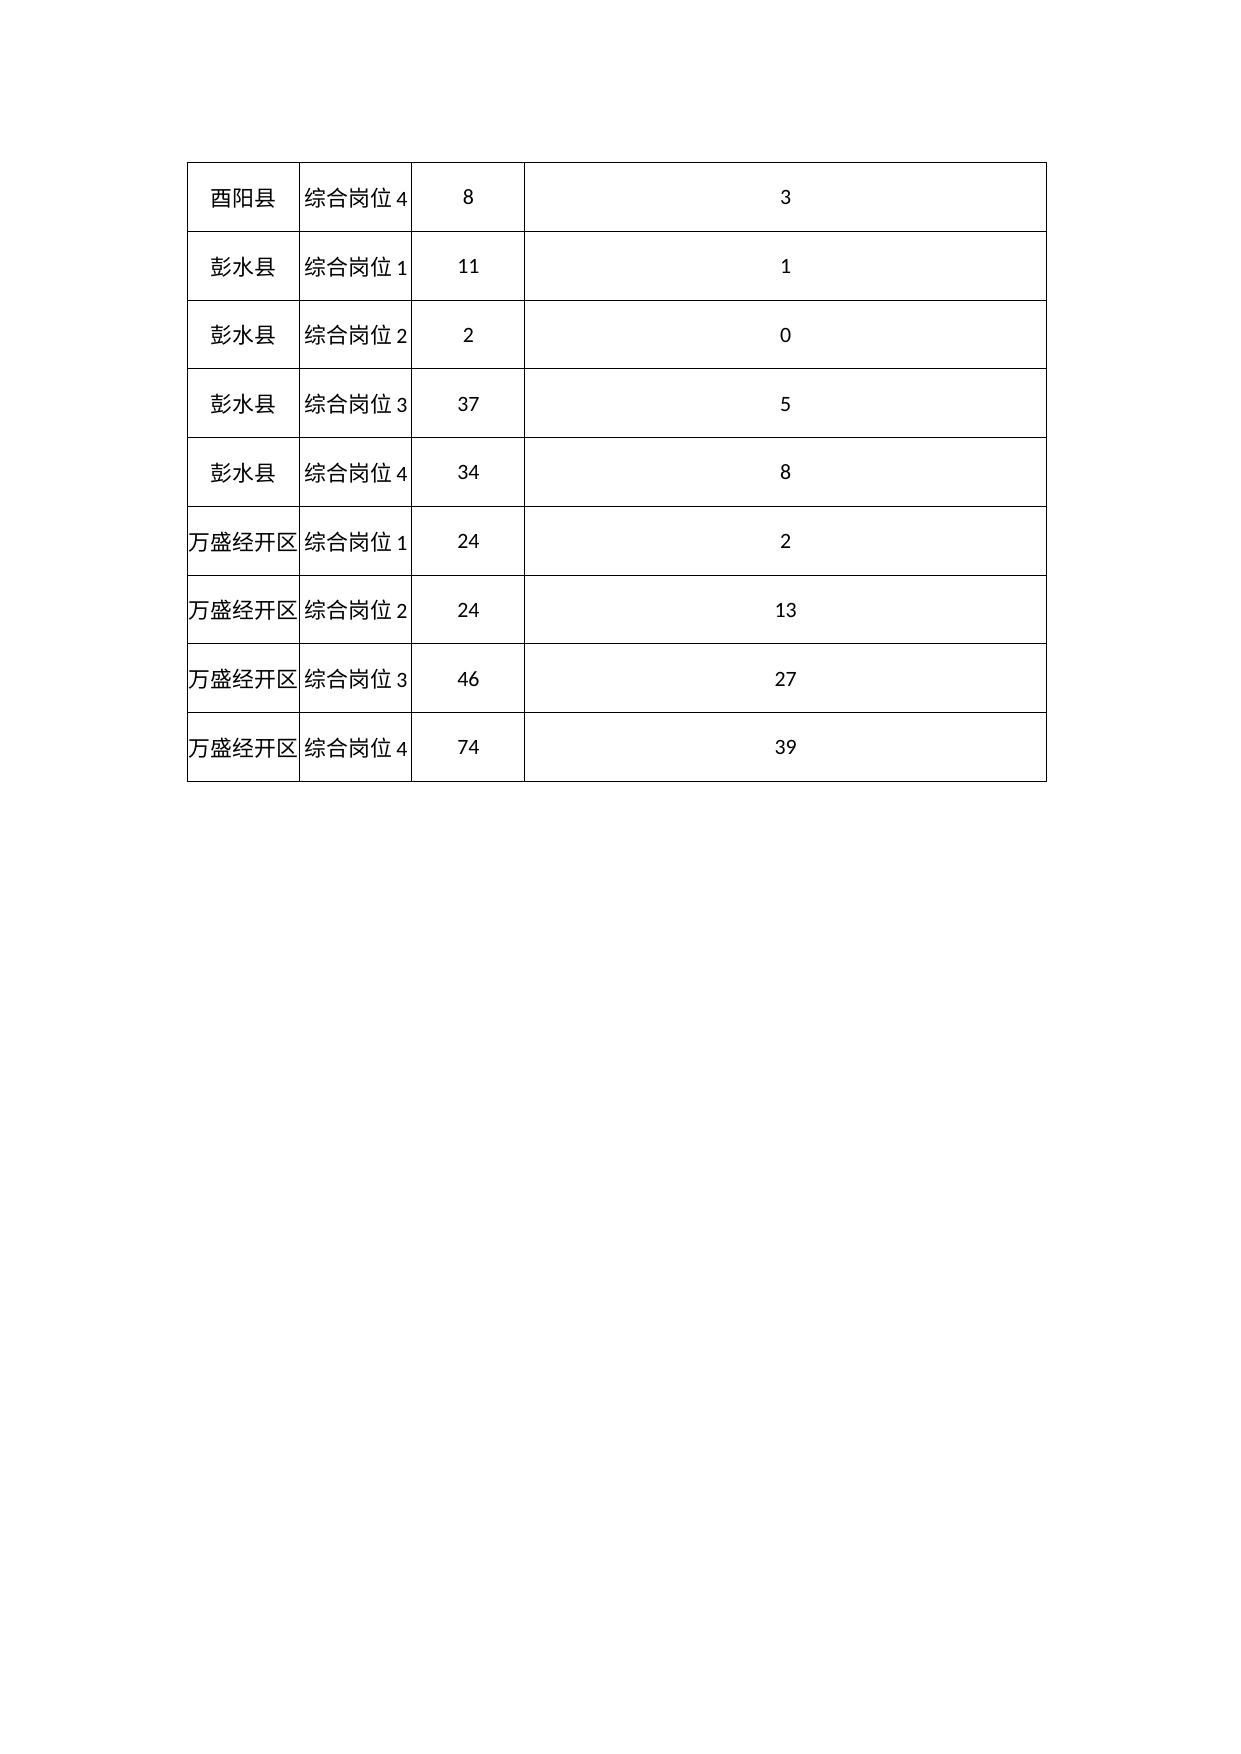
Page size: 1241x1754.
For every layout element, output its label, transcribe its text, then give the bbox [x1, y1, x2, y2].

table_cell 彭水县 [188, 232, 299, 299]
table_cell 综合岗位4 [300, 713, 411, 781]
table_cell 万盛经开区 [188, 576, 299, 643]
table_cell 1 [525, 232, 1046, 299]
table_cell 34 [412, 438, 524, 506]
table_cell 13 [525, 576, 1046, 643]
table_cell 24 [412, 576, 524, 643]
table_cell 8 [525, 438, 1046, 506]
table_cell 酉阳县 [188, 163, 299, 231]
table_cell 综合岗位2 [300, 576, 411, 643]
table_cell 2 [525, 507, 1046, 574]
table_cell 彭水县 [188, 438, 299, 506]
table_cell 综合岗位2 [300, 301, 411, 368]
table_cell 彭水县 [188, 369, 299, 437]
table_cell 2 [412, 301, 524, 368]
table_cell 综合岗位4 [300, 163, 411, 231]
table_cell 综合岗位3 [300, 644, 411, 712]
table_cell 46 [412, 644, 524, 712]
table_cell 万盛经开区 [188, 644, 299, 712]
table_cell 综合岗位1 [300, 232, 411, 299]
table_cell 万盛经开区 [188, 507, 299, 574]
table_cell 24 [412, 507, 524, 574]
table_cell 27 [525, 644, 1046, 712]
table_cell 5 [525, 369, 1046, 437]
table_cell 综合岗位4 [300, 438, 411, 506]
table_cell 彭水县 [188, 301, 299, 368]
table_cell 3 [525, 163, 1046, 231]
table_cell 74 [412, 713, 524, 781]
table_cell 8 [412, 163, 524, 231]
table_cell 39 [525, 713, 1046, 781]
table_cell 综合岗位3 [300, 369, 411, 437]
table_cell 11 [412, 232, 524, 299]
table_cell 0 [525, 301, 1046, 368]
table_cell 综合岗位1 [300, 507, 411, 574]
table_cell 万盛经开区 [188, 713, 299, 781]
table_cell 37 [412, 369, 524, 437]
